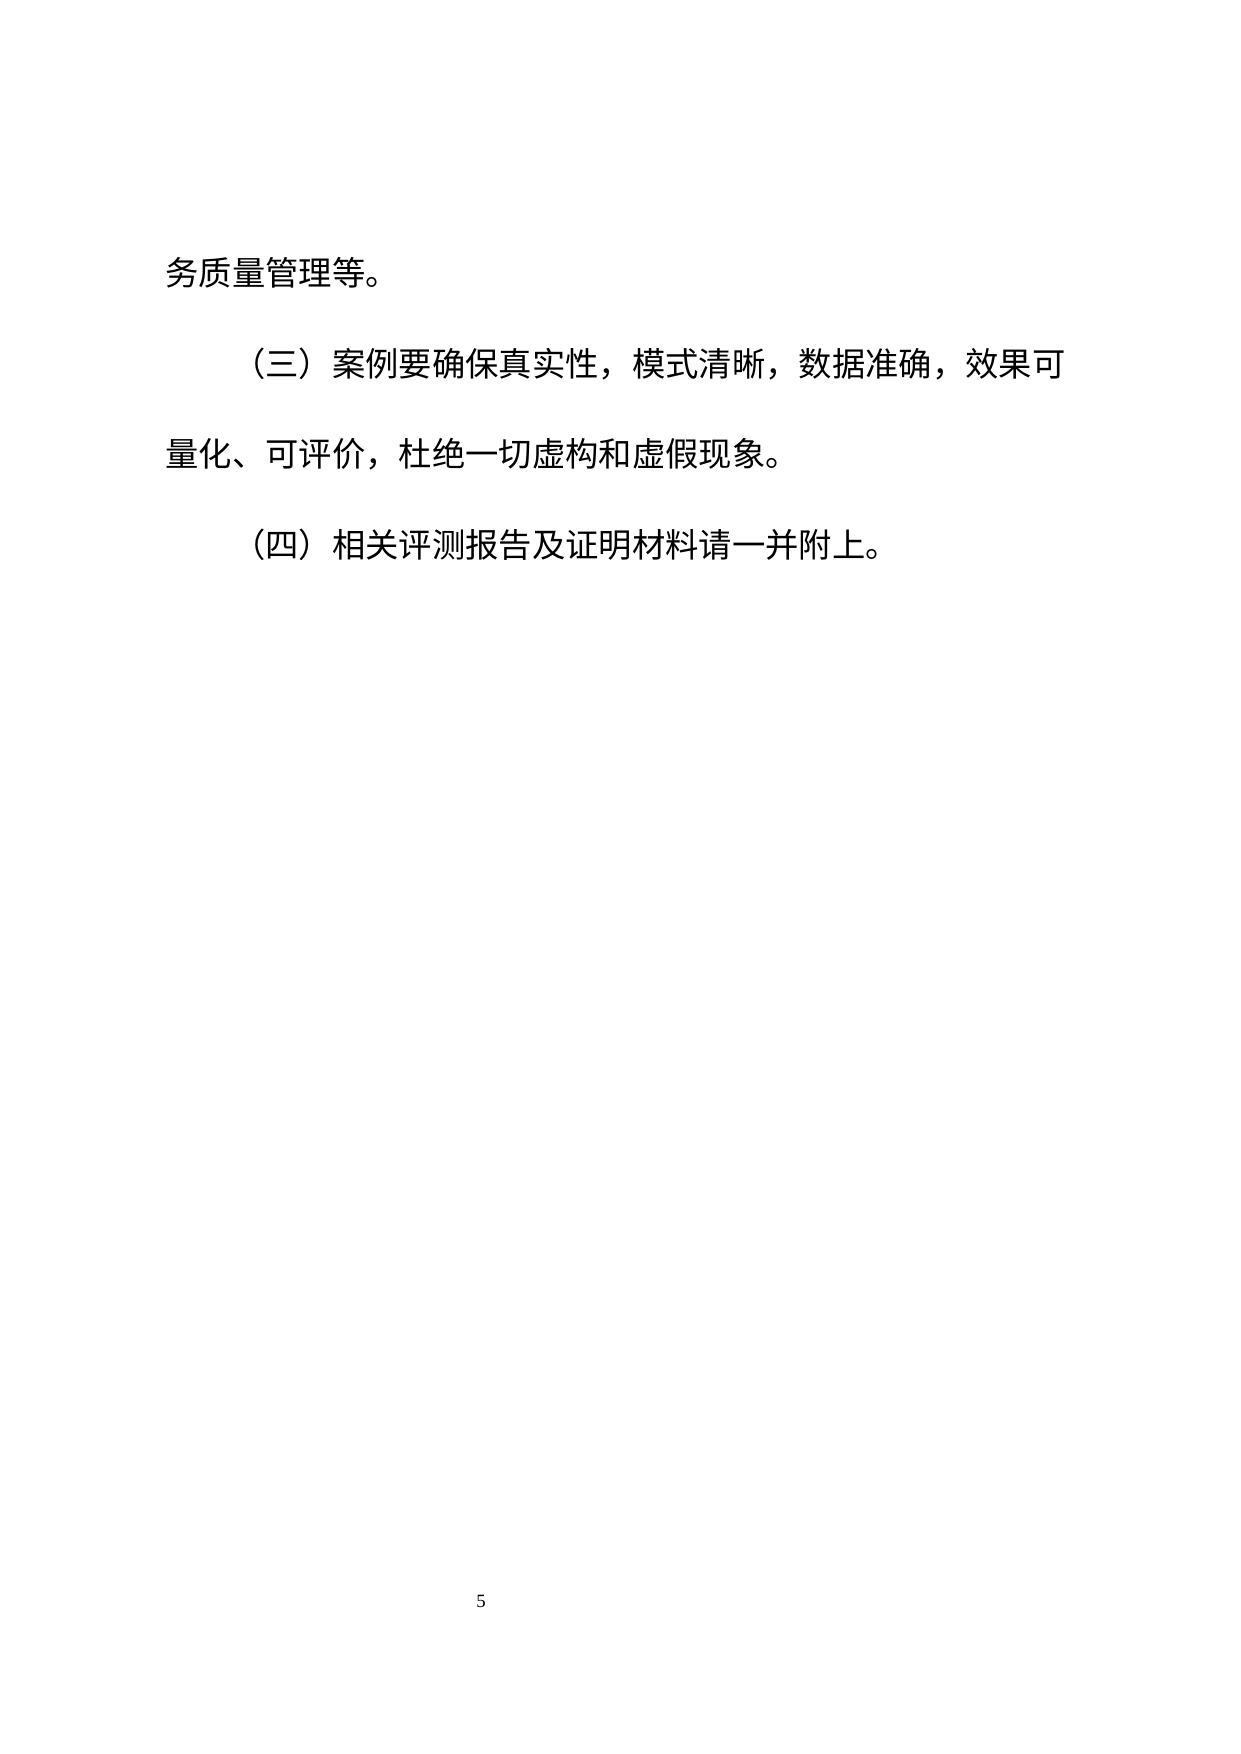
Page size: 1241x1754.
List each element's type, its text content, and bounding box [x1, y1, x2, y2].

text （三）案例要确保真实性，模式清晰，数据准确，效果可量化、可评价，杜绝一切虚构和虚假现象。 [165, 316, 1087, 498]
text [165, 226, 1087, 316]
text （四）相关评测报告及证明材料请一并附上。 [165, 498, 1087, 588]
